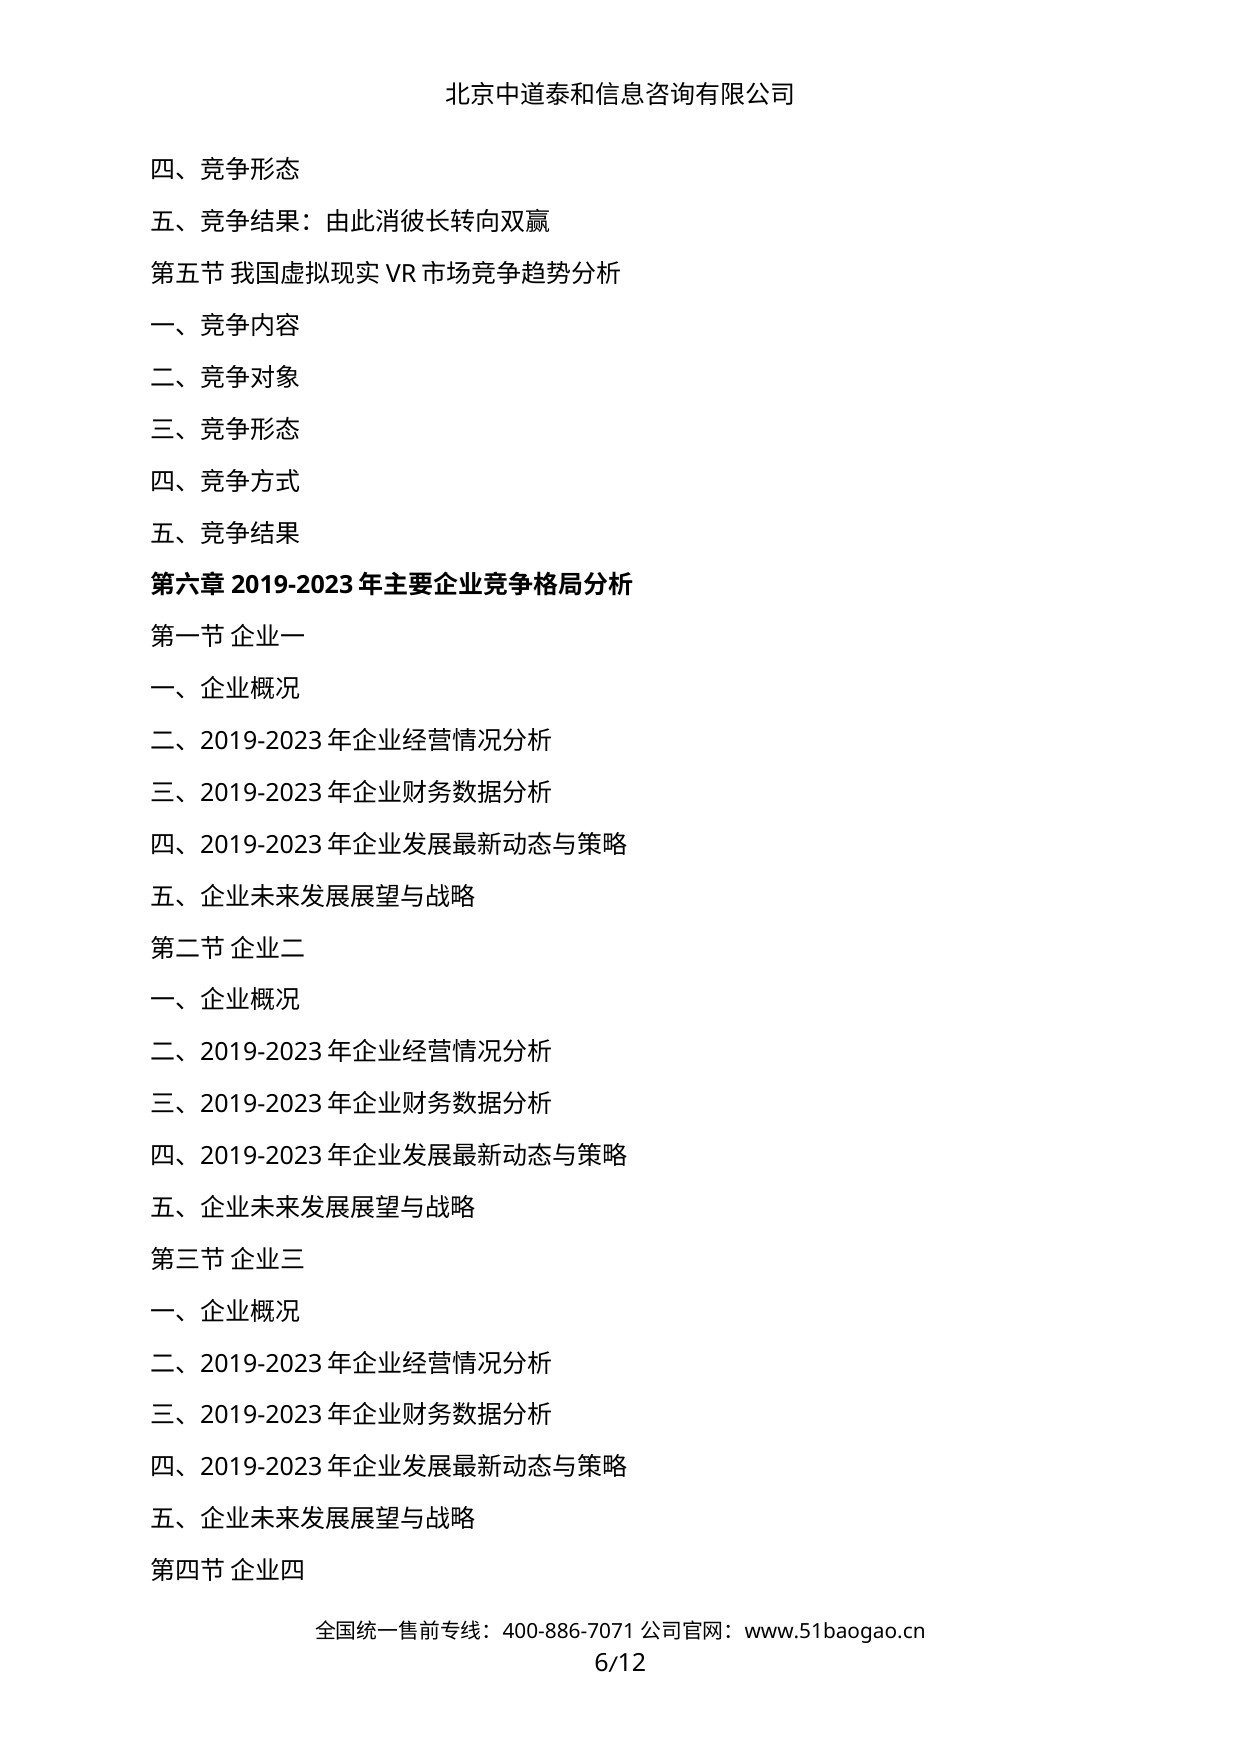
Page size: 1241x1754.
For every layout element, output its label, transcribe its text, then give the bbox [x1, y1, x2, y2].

text 五、竞争结果 [150, 513, 1090, 549]
text 四、2019-2023年企业发展最新动态与策略 [150, 1447, 1090, 1483]
text 一、企业概况 [150, 669, 1090, 705]
text 二、2019-2023年企业经营情况分析 [150, 1032, 1090, 1068]
text 一、企业概况 [150, 980, 1090, 1016]
text 第五节 我国虚拟现实VR市场竞争趋势分析 [150, 254, 1090, 290]
text 四、2019-2023年企业发展最新动态与策略 [150, 824, 1090, 861]
text 五、企业未来发展展望与战略 [150, 876, 1090, 912]
text 二、竞争对象 [150, 357, 1090, 394]
text 五、企业未来发展展望与战略 [150, 1499, 1090, 1535]
text 一、企业概况 [150, 1291, 1090, 1327]
text 第二节 企业二 [150, 928, 1090, 964]
text 第四节 企业四 [150, 1551, 1090, 1587]
text 第六章 2019-2023年主要企业竞争格局分析 [150, 565, 1090, 601]
text 二、2019-2023年企业经营情况分析 [150, 1343, 1090, 1379]
text 三、2019-2023年企业财务数据分析 [150, 1084, 1090, 1120]
text 三、2019-2023年企业财务数据分析 [150, 772, 1090, 809]
text 一、竞争内容 [150, 306, 1090, 342]
text 四、2019-2023年企业发展最新动态与策略 [150, 1136, 1090, 1172]
text 三、2019-2023年企业财务数据分析 [150, 1395, 1090, 1431]
text 四、竞争方式 [150, 461, 1090, 497]
text 第三节 企业三 [150, 1239, 1090, 1276]
text 三、竞争形态 [150, 409, 1090, 446]
text 四、竞争形态 [150, 150, 1090, 186]
text 五、企业未来发展展望与战略 [150, 1187, 1090, 1224]
text 五、竞争结果：由此消彼长转向双赢 [150, 202, 1090, 238]
text 第一节 企业一 [150, 617, 1090, 653]
text 二、2019-2023年企业经营情况分析 [150, 721, 1090, 757]
